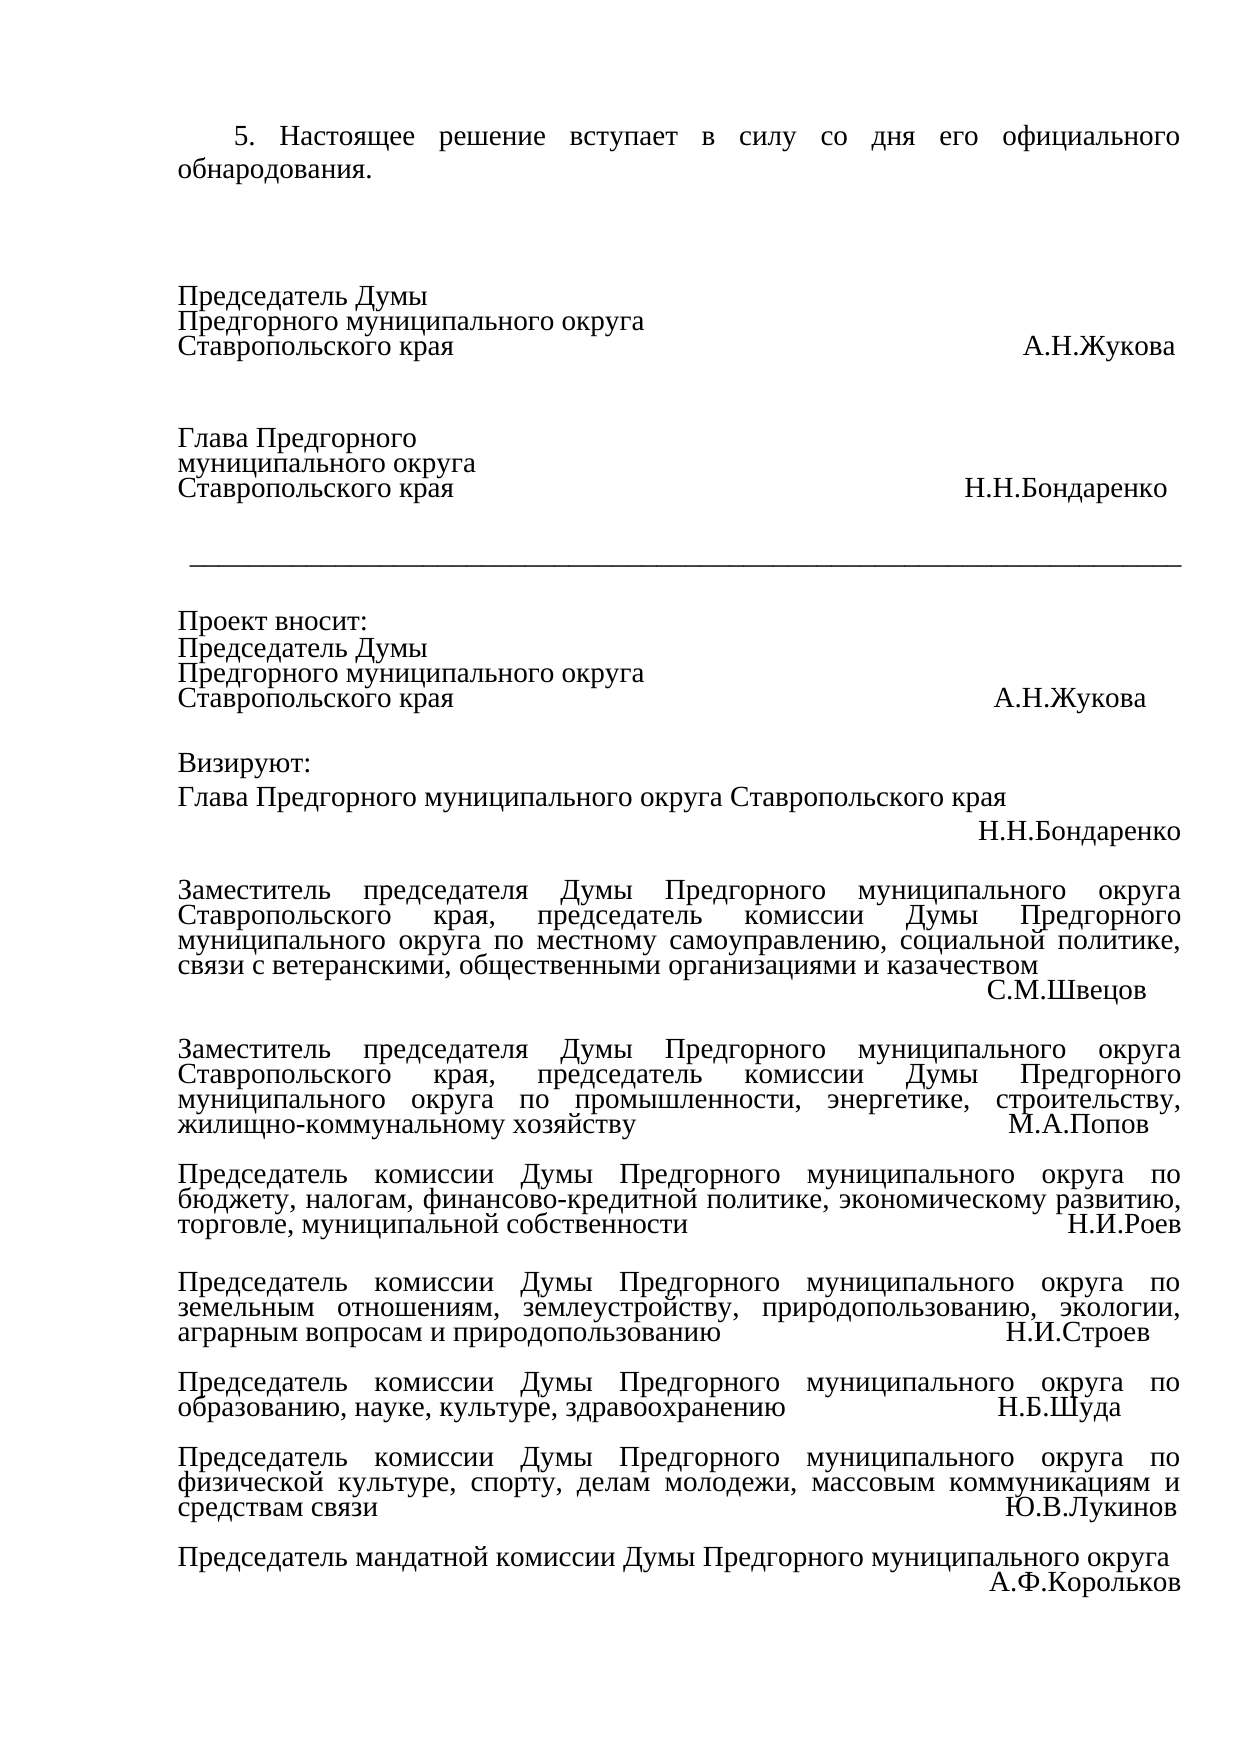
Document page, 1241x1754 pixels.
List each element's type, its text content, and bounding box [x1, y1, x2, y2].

text Председатель комиссии Думы Предгорного муниципального округа по физической культуре, спорту, делам молодежи, массовым коммуникациям и средствам связи Ю.В.Лукинов [177, 1447, 1181, 1522]
text муниципального округа [177, 453, 1181, 478]
text Предгорного муниципального округа [177, 662, 1182, 687]
text Председатель комиссии Думы Предгорного муниципального округа по земельным отношениям, землеустройству, природопользованию, экологии, аграрным вопросам и природопользованию Н.И.Строев [177, 1272, 1181, 1347]
text Председатель Думы [372, 286, 1181, 311]
text Проект вносит: [177, 603, 1181, 637]
text А.Ф.Корольков [177, 1572, 1181, 1597]
text ____________________________________________________________________ [177, 536, 1181, 570]
text Председатель Думы [177, 286, 362, 311]
text Предгорного муниципального округа [177, 311, 1181, 336]
text Ставропольского края Н.Н.Бондаренко [177, 478, 1181, 503]
text 5. Настоящее решение вступает в силу со дня его официального обнародования. [177, 118, 1181, 185]
text Глава Предгорного муниципального округа Ставропольского края [177, 779, 1181, 813]
text Председатель комиссии Думы Предгорного муниципального округа по бюджету, налогам, финансово-кредитной политике, экономическому развитию, торговле, муниципальной собственности Н.И.Роев [177, 1163, 1182, 1238]
text Н.Н.Бондаренко [177, 813, 1181, 846]
text Ставропольского края А.Н.Жукова [177, 687, 1182, 712]
text Председатель Думы [177, 637, 1182, 662]
text Заместитель председателя Думы Предгорного муниципального округа Ставропольского края, председатель комиссии Думы Предгорного муниципального округа по промышленности, энергетике, строительству, жилищно-коммунальному хозяйству М.А.Попов [177, 1038, 1182, 1138]
text Председатель мандатной комиссии Думы Предгорного муниципального округа [640, 1547, 1181, 1572]
text Ставропольского края А.Н.Жукова [177, 336, 1181, 361]
text Глава Предгорного [177, 428, 1181, 453]
text Председатель мандатной комиссии Думы Предгорного муниципального округа [177, 1547, 630, 1572]
text С.М.Швецов [177, 980, 1182, 1005]
text Председатель комиссии Думы Предгорного муниципального округа по образованию, науке, культуре, здравоохранению Н.Б.Шуда [177, 1372, 1181, 1422]
text Заместитель председателя Думы Предгорного муниципального округа Ставропольского края, председатель комиссии Думы Предгорного муниципального округа по местному самоуправлению, социальной политике, связи с ветеранскими, общественными организациями и казачеством [177, 880, 1182, 980]
text Визируют: [177, 746, 1181, 779]
